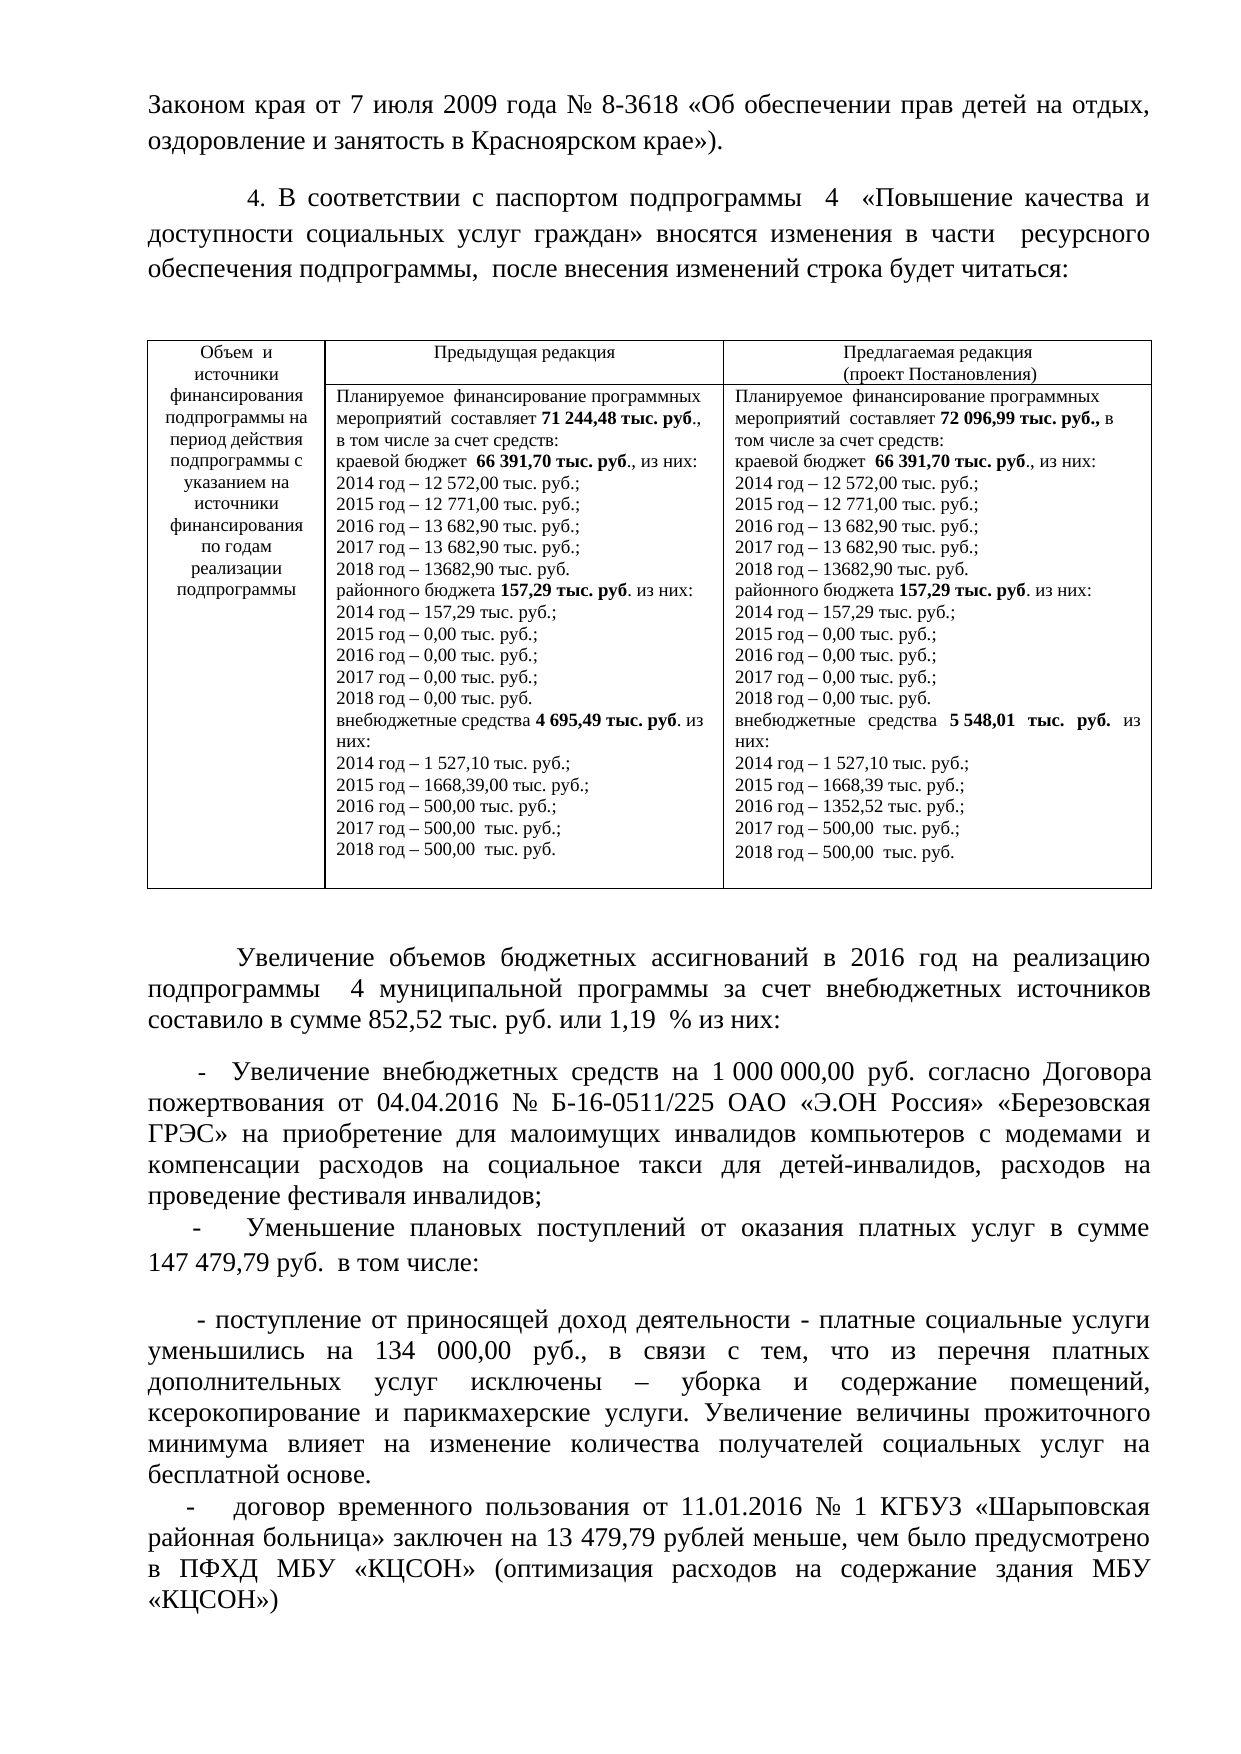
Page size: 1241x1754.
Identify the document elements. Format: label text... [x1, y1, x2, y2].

table_cell Планируемое финансирование программных мероприятий составляет 71 244,48 тыс. руб., в том числе за счет средств: краевой бюджет 66 391,70 тыс. руб., из них: 2014 год – 12 572,00 тыс. руб.; 2015 год – 12 771,00 тыс. руб.; 2016 год – 13 682,90 тыс. руб.; 2017 год – 13 682,90 тыс. руб.; 2018 год – 13682,90 тыс. руб. районного бюджета 157,29 тыс. руб. из них: 2014 год – 157,29 тыс. руб.; 2015 год – 0,00 тыс. руб.; 2016 год – 0,00 тыс. руб.; 2017 год – 0,00 тыс. руб.; 2018 год – 0,00 тыс. руб. внебюджетные средства 4 695,49 тыс. руб. из них: 2014 год – 1 527,10 тыс. руб.; 2015 год – 1668,39,00 тыс. руб.; 2016 год – 500,00 тыс. руб.; 2017 год – 500,00 тыс. руб.; 2018 год – 500,00 тыс. руб. [326, 385, 723, 888]
text - Уменьшение плановых поступлений от оказания платных услуг в сумме 147 479,79 руб. в том числе: [148, 1211, 1152, 1277]
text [148, 89, 1152, 156]
table_header Объем и источники финансирования подпрограммы на период действия подпрограммы с указанием на источники финансирования по годам реализации подпрограммы [148, 341, 324, 888]
text - договор временного пользования от 11.01.2016 № 1 КГБУЗ «Шарыповская районная больница» заключен на 13 479,79 рублей меньше, чем было предусмотрено в ПФХД МБУ «КЦСОН» (оптимизация расходов на содержание здания МБУ «КЦСОН») [148, 1490, 1152, 1614]
text Увеличение объемов бюджетных ассигнований в 2016 год на реализацию подпрограммы 4 муниципальной программы за счет внебюджетных источников составило в сумме 852,52 тыс. руб. или 1,19 % из них: [148, 941, 1152, 1034]
table_cell Планируемое финансирование программных мероприятий составляет 72 096,99 тыс. руб., в том числе за счет средств: краевой бюджет 66 391,70 тыс. руб., из них: 2014 год – 12 572,00 тыс. руб.; 2015 год – 12 771,00 тыс. руб.; 2016 год – 13 682,90 тыс. руб.; 2017 год – 13 682,90 тыс. руб.; 2018 год – 13682,90 тыс. руб. районного бюджета 157,29 тыс. руб. из них: 2014 год – 157,29 тыс. руб.; 2015 год – 0,00 тыс. руб.; 2016 год – 0,00 тыс. руб.; 2017 год – 0,00 тыс. руб.; 2018 год – 0,00 тыс. руб. внебюджетные средства 5 548,01 тыс. руб. из них: 2014 год – 1 527,10 тыс. руб.; 2015 год – 1668,39 тыс. руб.; 2016 год – 1352,52 тыс. руб.; 2017 год – 500,00 тыс. руб.; 2018 год – 500,00 тыс. руб. [724, 385, 1151, 888]
text - поступление от приносящей доход деятельности - платные социальные услуги уменьшились на 134 000,00 руб., в связи с тем, что из перечня платных дополнительных услуг исключены – уборка и содержание помещений, ксерокопирование и парикмахерские услуги. Увеличение величины прожиточного минимума влияет на изменение количества получателей социальных услуг на бесплатной основе. [148, 1303, 1152, 1490]
text 4. В соответствии с паспортом подпрограммы 4 «Повышение качества и доступности социальных услуг граждан» вносятся изменения в части ресурсного обеспечения подпрограммы, после внесения изменений строка будет читаться: [148, 181, 1152, 283]
table_header Предлагаемая редакция (проект Постановления) [724, 341, 1151, 384]
table_header Предыдущая редакция [326, 341, 723, 384]
text - Увеличение внебюджетных средств на 1 000 000,00 руб. согласно Договора пожертвования от 04.04.2016 № Б-16-0511/225 ОАО «Э.ОН Россия» «Березовская ГРЭС» на приобретение для малоимущих инвалидов компьютеров с модемами и компенсации расходов на социальное такси для детей-инвалидов, расходов на проведение фестиваля инвалидов; [148, 1055, 1152, 1211]
